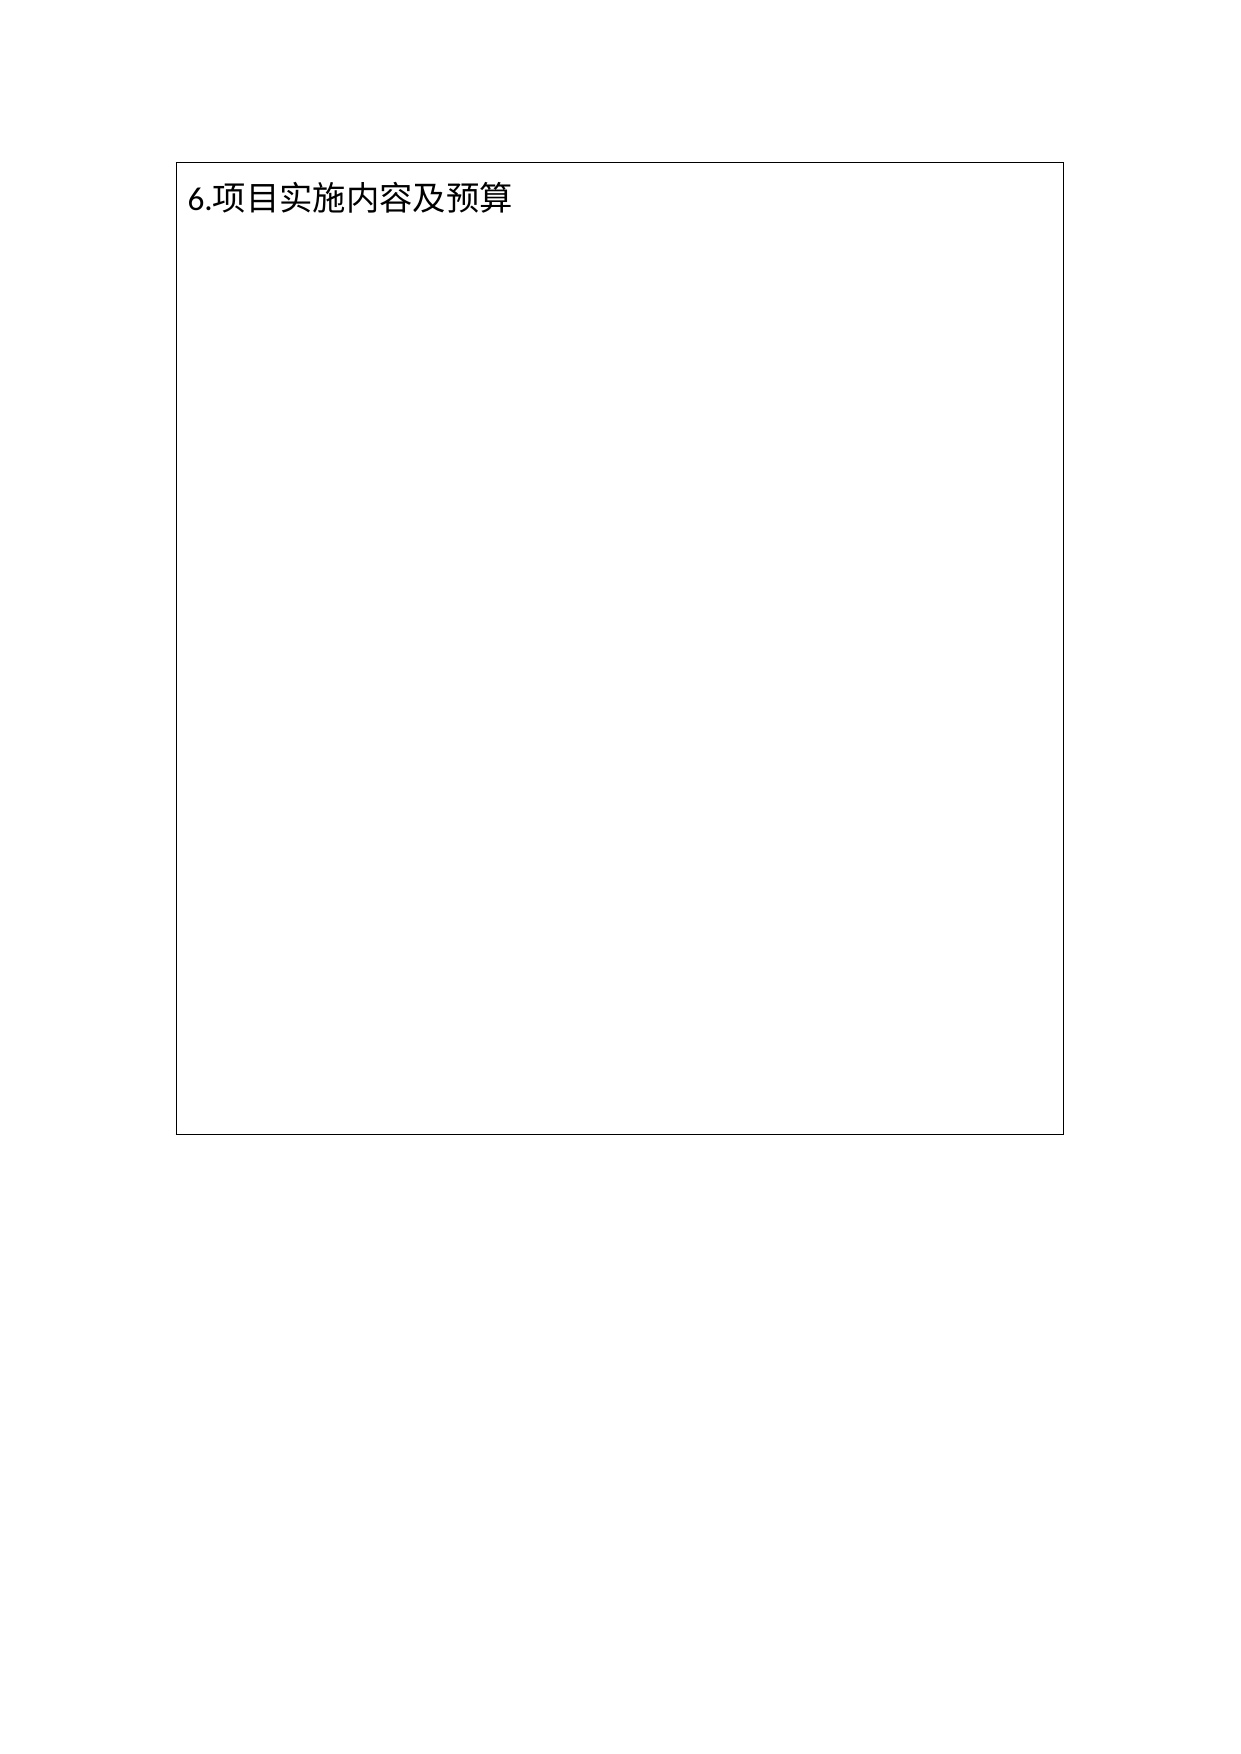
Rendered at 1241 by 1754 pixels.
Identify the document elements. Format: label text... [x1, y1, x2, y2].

table_cell 6.项目实施内容及预算 [177, 163, 1063, 1134]
